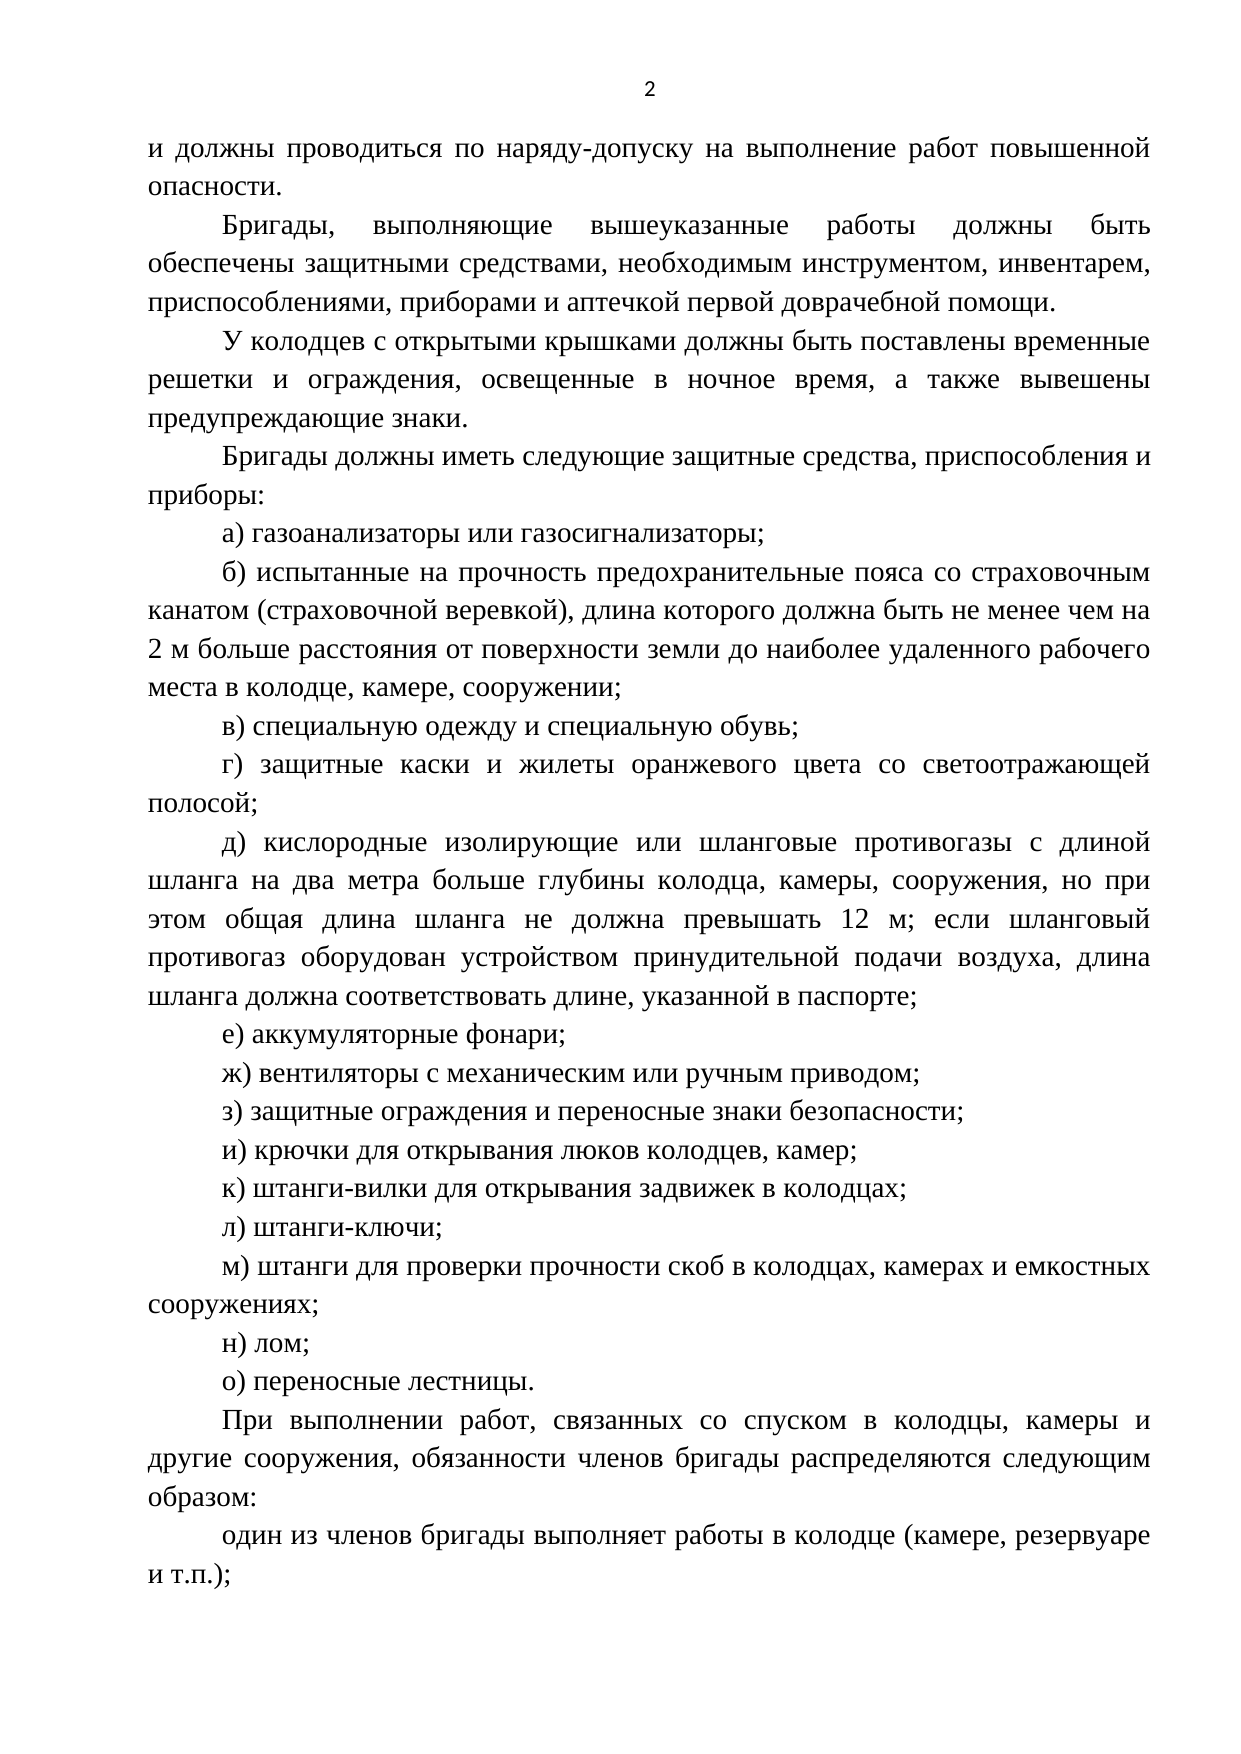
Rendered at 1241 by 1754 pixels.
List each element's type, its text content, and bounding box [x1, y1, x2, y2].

text н) лом; [148, 1325, 1152, 1358]
text м) штанги для проверки прочности скоб в колодцах, камерах и емкостных сооружениях; [148, 1248, 1152, 1320]
text Бригады должны иметь следующие защитные средства, приспособления и приборы: [148, 438, 1152, 510]
text з) защитные ограждения и переносные знаки безопасности; [148, 1093, 1152, 1127]
text один из членов бригады выполняет работы в колодце (камере, резервуаре и т.п.); [148, 1517, 1152, 1589]
text Бригады, выполняющие вышеуказанные работы должны быть обеспечены защитными средствами, необходимым инструментом, инвентарем, приспособлениями, приборами и аптечкой первой доврачебной помощи. [148, 207, 1152, 318]
text б) испытанные на прочность предохранительные пояса со страховочным канатом (страховочной веревкой), длина которого должна быть не менее чем на 2 м больше расстояния от поверхности земли до наиболее удаленного рабочего места в колодце, камере, сооружении; [148, 554, 1152, 703]
text ж) вентиляторы с механическим или ручным приводом; [148, 1055, 1152, 1088]
text и) крючки для открывания люков колодцев, камер; [148, 1132, 1152, 1166]
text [148, 130, 1152, 202]
text л) штанги-ключи; [148, 1209, 1152, 1243]
text При выполнении работ, связанных со спуском в колодцы, камеры и другие сооружения, обязанности членов бригады распределяются следующим образом: [148, 1402, 1152, 1512]
text г) защитные каски и жилеты оранжевого цвета со светоотражающей полосой; [148, 747, 1152, 819]
text е) аккумуляторные фонари; [148, 1016, 1152, 1050]
text к) штанги-вилки для открывания задвижек в колодцах; [148, 1171, 1152, 1204]
text в) специальную одежду и специальную обувь; [148, 708, 1152, 742]
text а) газоанализаторы или газосигнализаторы; [148, 515, 1152, 549]
text д) кислородные изолирующие или шланговые противогазы с длиной шланга на два метра больше глубины колодца, камеры, сооружения, но при этом общая длина шланга не должна превышать 12 м; если шланговый противогаз оборудован устройством принудительной подачи воздуха, длина шланга должна соответствовать длине, указанной в паспорте; [148, 824, 1152, 1011]
text о) переносные лестницы. [148, 1363, 1152, 1397]
text У колодцев с открытыми крышками должны быть поставлены временные решетки и ограждения, освещенные в ночное время, а также вывешены предупреждающие знаки. [148, 323, 1152, 433]
